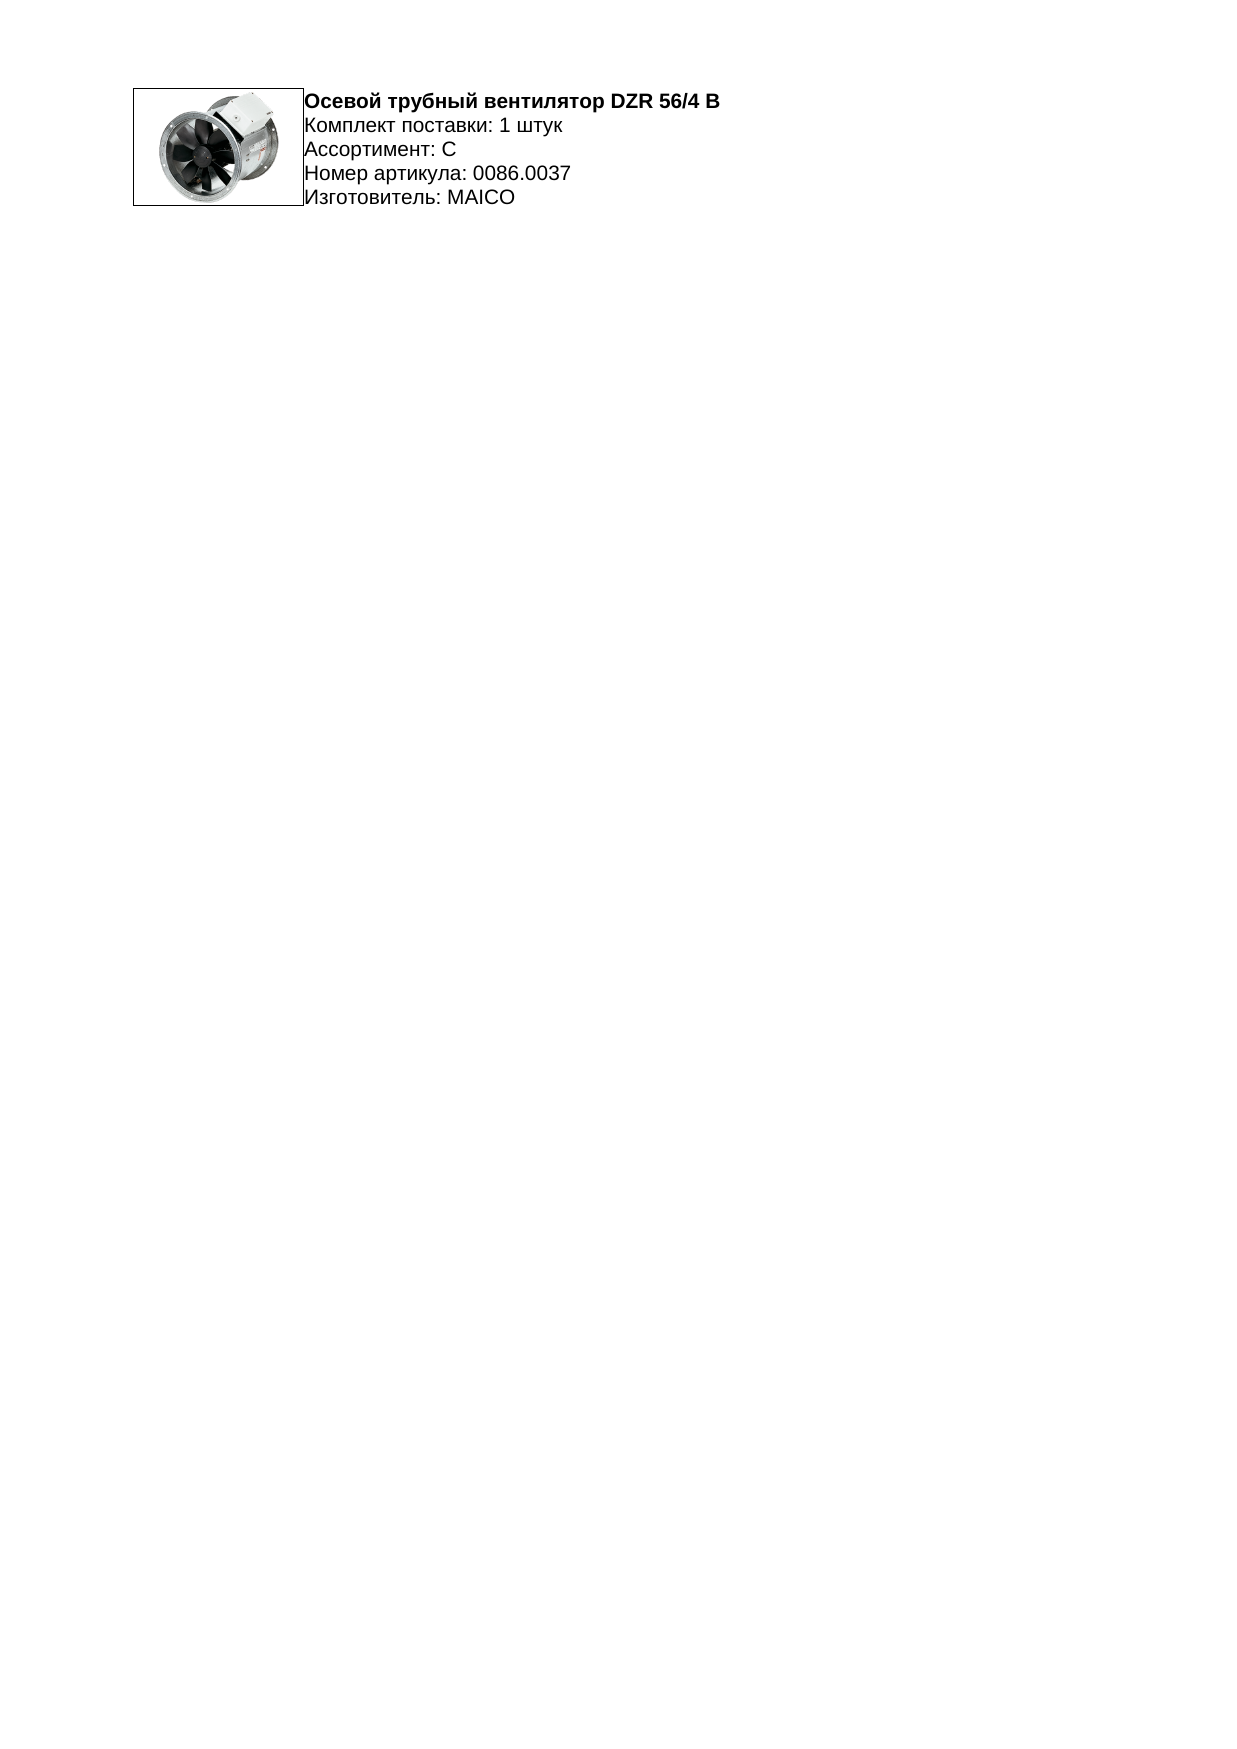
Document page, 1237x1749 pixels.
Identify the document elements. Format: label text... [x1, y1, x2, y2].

picture [134, 89, 303, 205]
text Осевой трубный вентилятор DZR 56/4 BКомплект поставки: 1 штукАссортимент: C Номер артикула: 0086.0037Изготовитель: MAICO [133, 89, 1148, 208]
